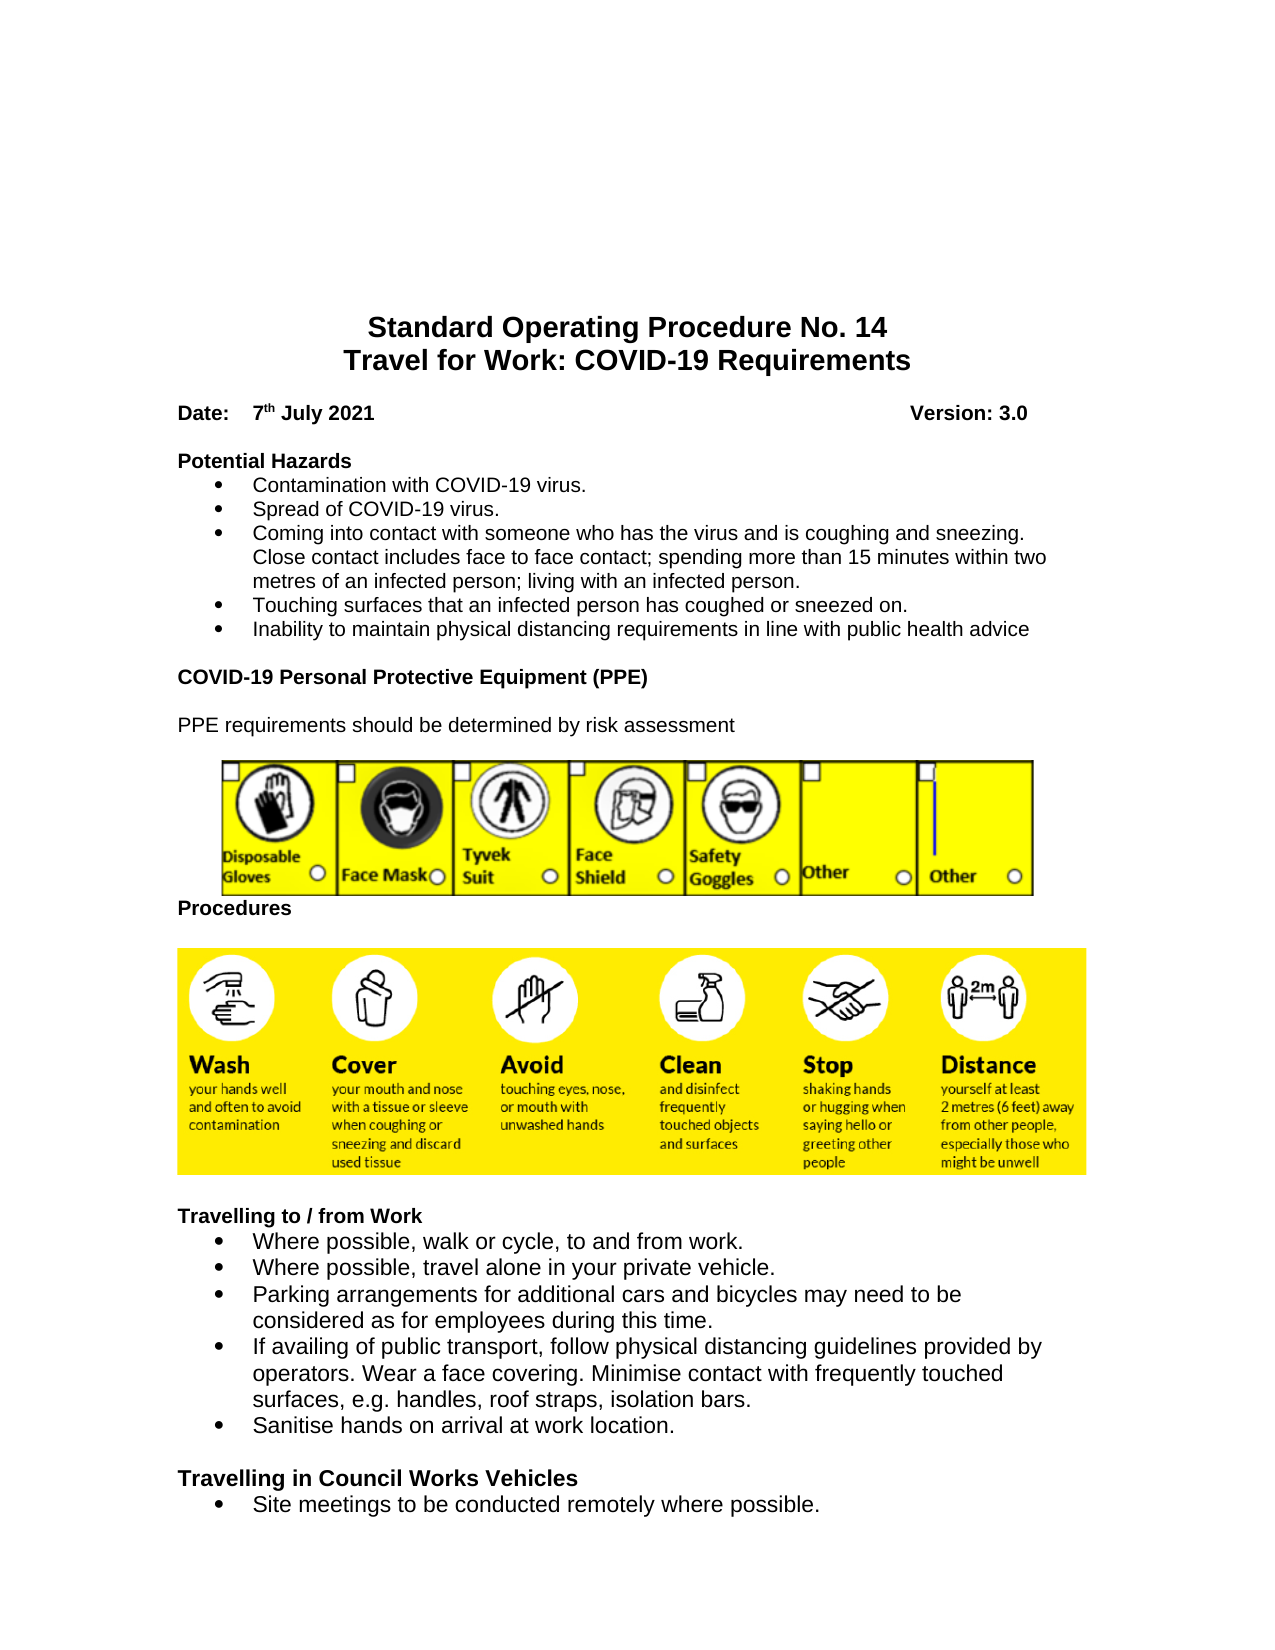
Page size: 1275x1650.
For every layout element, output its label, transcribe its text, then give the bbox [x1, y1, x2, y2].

subtitle If availing of public transport, follow physical distancing guidelines provided by operators. Wear a face covering. Minimise contact with frequently touched surfaces, e.g. handles, roof straps, isolation bars. [215, 1333, 1078, 1412]
subtitle Sanitise hands on arrival at work location. [215, 1412, 1078, 1439]
subtitle Where possible, walk or cycle, to and from work. [215, 1228, 1078, 1254]
subtitle Parking arrangements for additional cars and bicycles may need to be considered as for employees during this time. [215, 1281, 1078, 1333]
text Procedures [177, 896, 1078, 919]
text Travelling to / from Work [177, 1204, 1078, 1228]
text Standard Operating Procedure No. 14 [177, 310, 1078, 343]
text Potential Hazards [177, 449, 1078, 473]
picture [177, 948, 1087, 1175]
subtitle Where possible, travel alone in your private vehicle. [215, 1254, 1078, 1281]
list Touching surfaces that an infected person has coughed or sneezed on. [215, 593, 1078, 617]
subtitle Site meetings to be conducted remotely where possible. [215, 1491, 1078, 1518]
subtitle Travelling in Council Works Vehicles [177, 1465, 1078, 1491]
list Coming into contact with someone who has the virus and is coughing and sneezing. Close contact includes face to face contact; spending more than 15 minutes within two metres of an infected person; living with an infected person. [215, 521, 1078, 593]
text COVID-19 Personal Protective Equipment (PPE) [177, 665, 1078, 689]
text PPE requirements should be determined by risk assessment [177, 713, 1078, 737]
list Inability to maintain physical distancing requirements in line with public health advice [215, 617, 1078, 641]
text Travel for Work: COVID-19 Requirements [177, 343, 1078, 377]
list Spread of COVID-19 virus. [215, 497, 1078, 521]
text Date: 7th July 2021 Version: 3.0 [177, 401, 1078, 425]
list Contamination with COVID-19 virus. [215, 473, 1078, 497]
picture [221, 760, 1034, 896]
